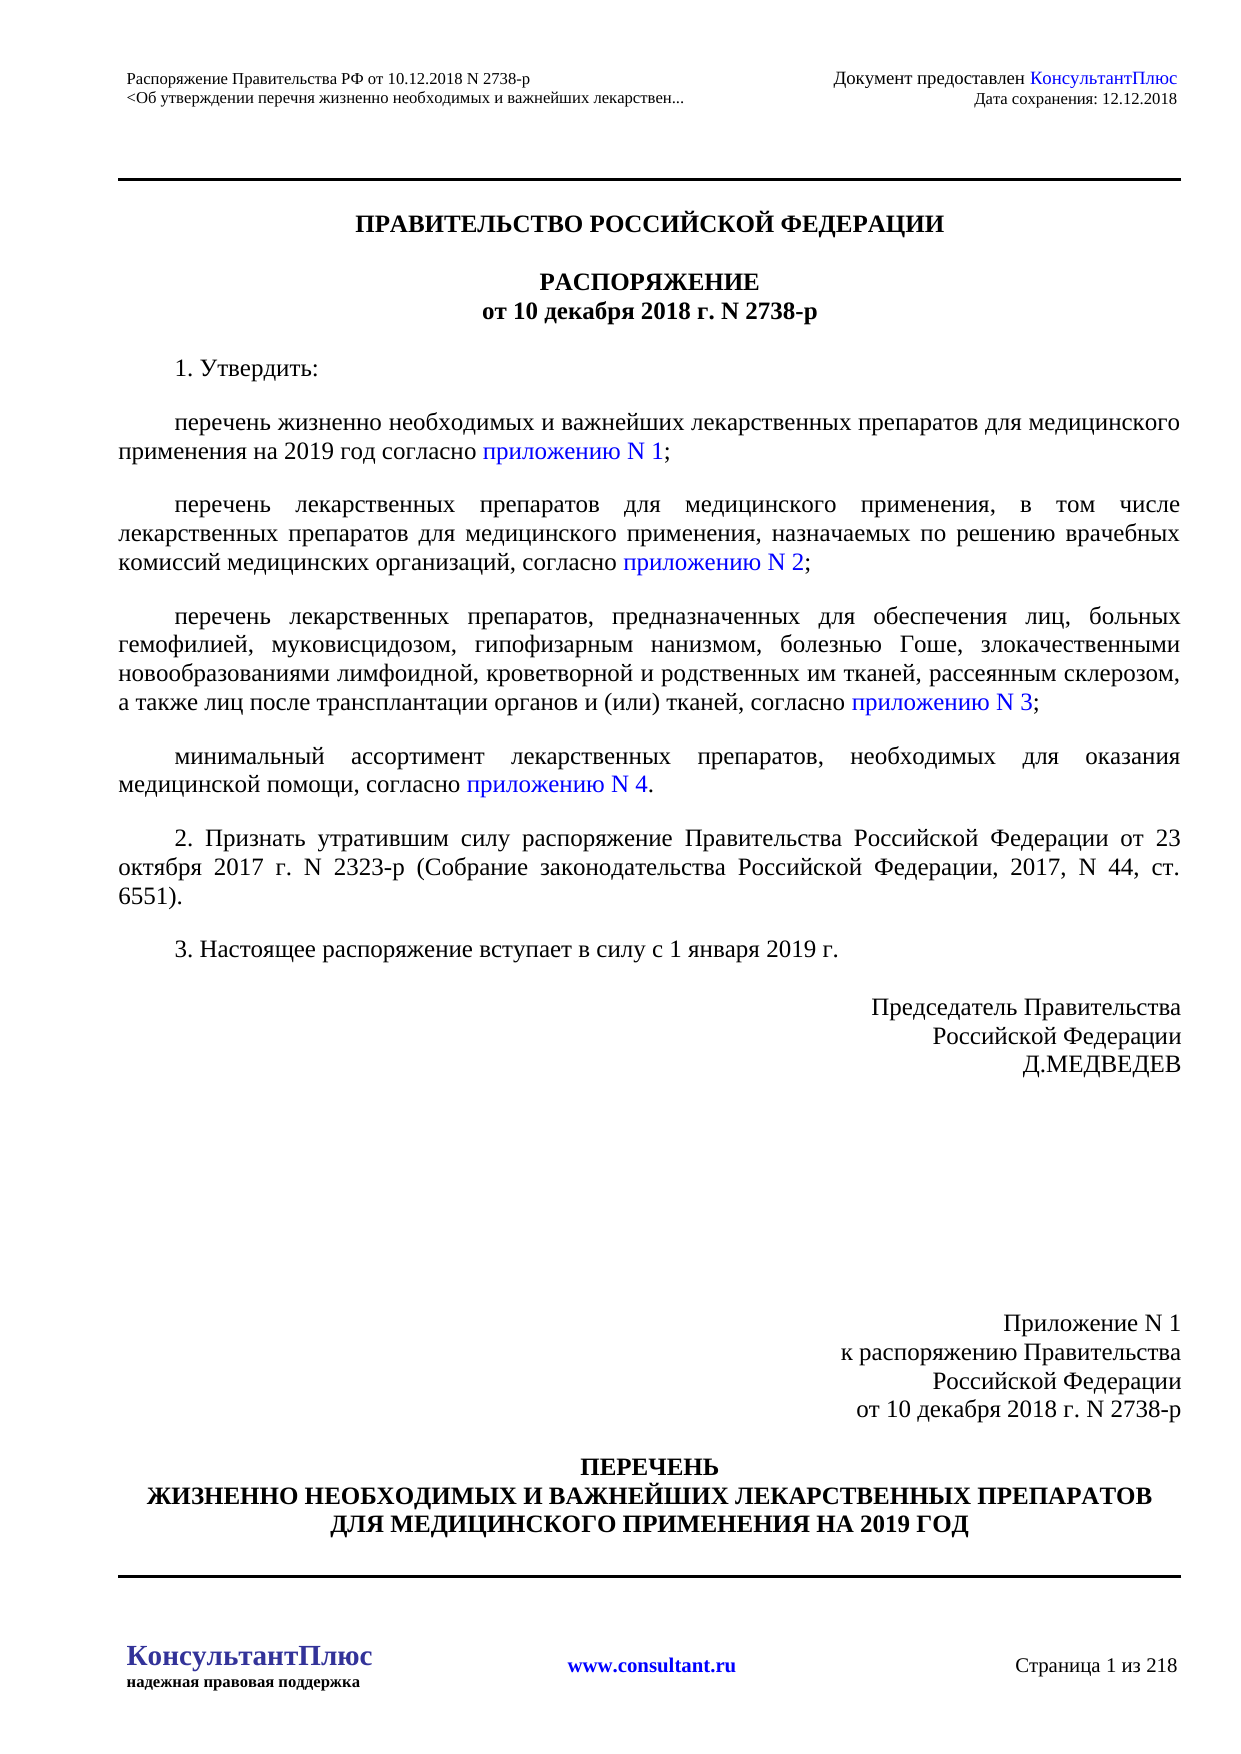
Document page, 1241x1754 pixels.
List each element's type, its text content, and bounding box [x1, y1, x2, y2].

text 2. Признать утратившим силу распоряжение Правительства Российской Федерации от 23 октября 2017 г. N 2323-р (Собрание законодательства Российской Федерации, 2017, N 44, ст. 6551). [118, 823, 1181, 909]
text к распоряжению Правительства [118, 1337, 1181, 1366]
text Приложение N 1 [118, 1308, 1181, 1337]
title ЖИЗНЕННО НЕОБХОДИМЫХ И ВАЖНЕЙШИХ ЛЕКАРСТВЕННЫХ ПРЕПАРАТОВ [118, 1481, 1181, 1509]
text Российской Федерации [118, 1021, 1181, 1049]
text перечень лекарственных препаратов, предназначенных для обеспечения лиц, больных гемофилией, муковисцидозом, гипофизарным нанизмом, болезнью Гоше, злокачественными новообразованиями лимфоидной, кроветворной и родственных им тканей, рассеянным склерозом, а также лиц после трансплантации органов и (или) тканей, согласно приложению N 3; [118, 601, 1181, 716]
text от 10 декабря 2018 г. N 2738-р [118, 1394, 1181, 1423]
text перечень лекарственных препаратов для медицинского применения, в том числе лекарственных препаратов для медицинского применения, назначаемых по решению врачебных комиссий медицинских организаций, согласно приложению N 2; [118, 489, 1181, 576]
title ПЕРЕЧЕНЬ [118, 1452, 1181, 1481]
text 3. Настоящее распоряжение вступает в силу с 1 января 2019 г. [118, 934, 1181, 963]
title от 10 декабря 2018 г. N 2738-р [118, 296, 1181, 324]
text 1. Утвердить: [118, 353, 1181, 382]
text Д.МЕДВЕДЕВ [118, 1049, 1181, 1078]
text Российской Федерации [118, 1366, 1181, 1394]
text минимальный ассортимент лекарственных препаратов, необходимых для оказания медицинской помощи, согласно приложению N 4. [118, 741, 1181, 798]
text перечень жизненно необходимых и важнейших лекарственных препаратов для медицинского применения на 2019 год согласно приложению N 1; [118, 407, 1181, 464]
title ПРАВИТЕЛЬСТВО РОССИЙСКОЙ ФЕДЕРАЦИИ [118, 209, 1181, 238]
text Председатель Правительства [118, 992, 1181, 1021]
title ДЛЯ МЕДИЦИНСКОГО ПРИМЕНЕНИЯ НА 2019 ГОД [118, 1509, 1181, 1538]
title РАСПОРЯЖЕНИЕ [118, 267, 1181, 296]
